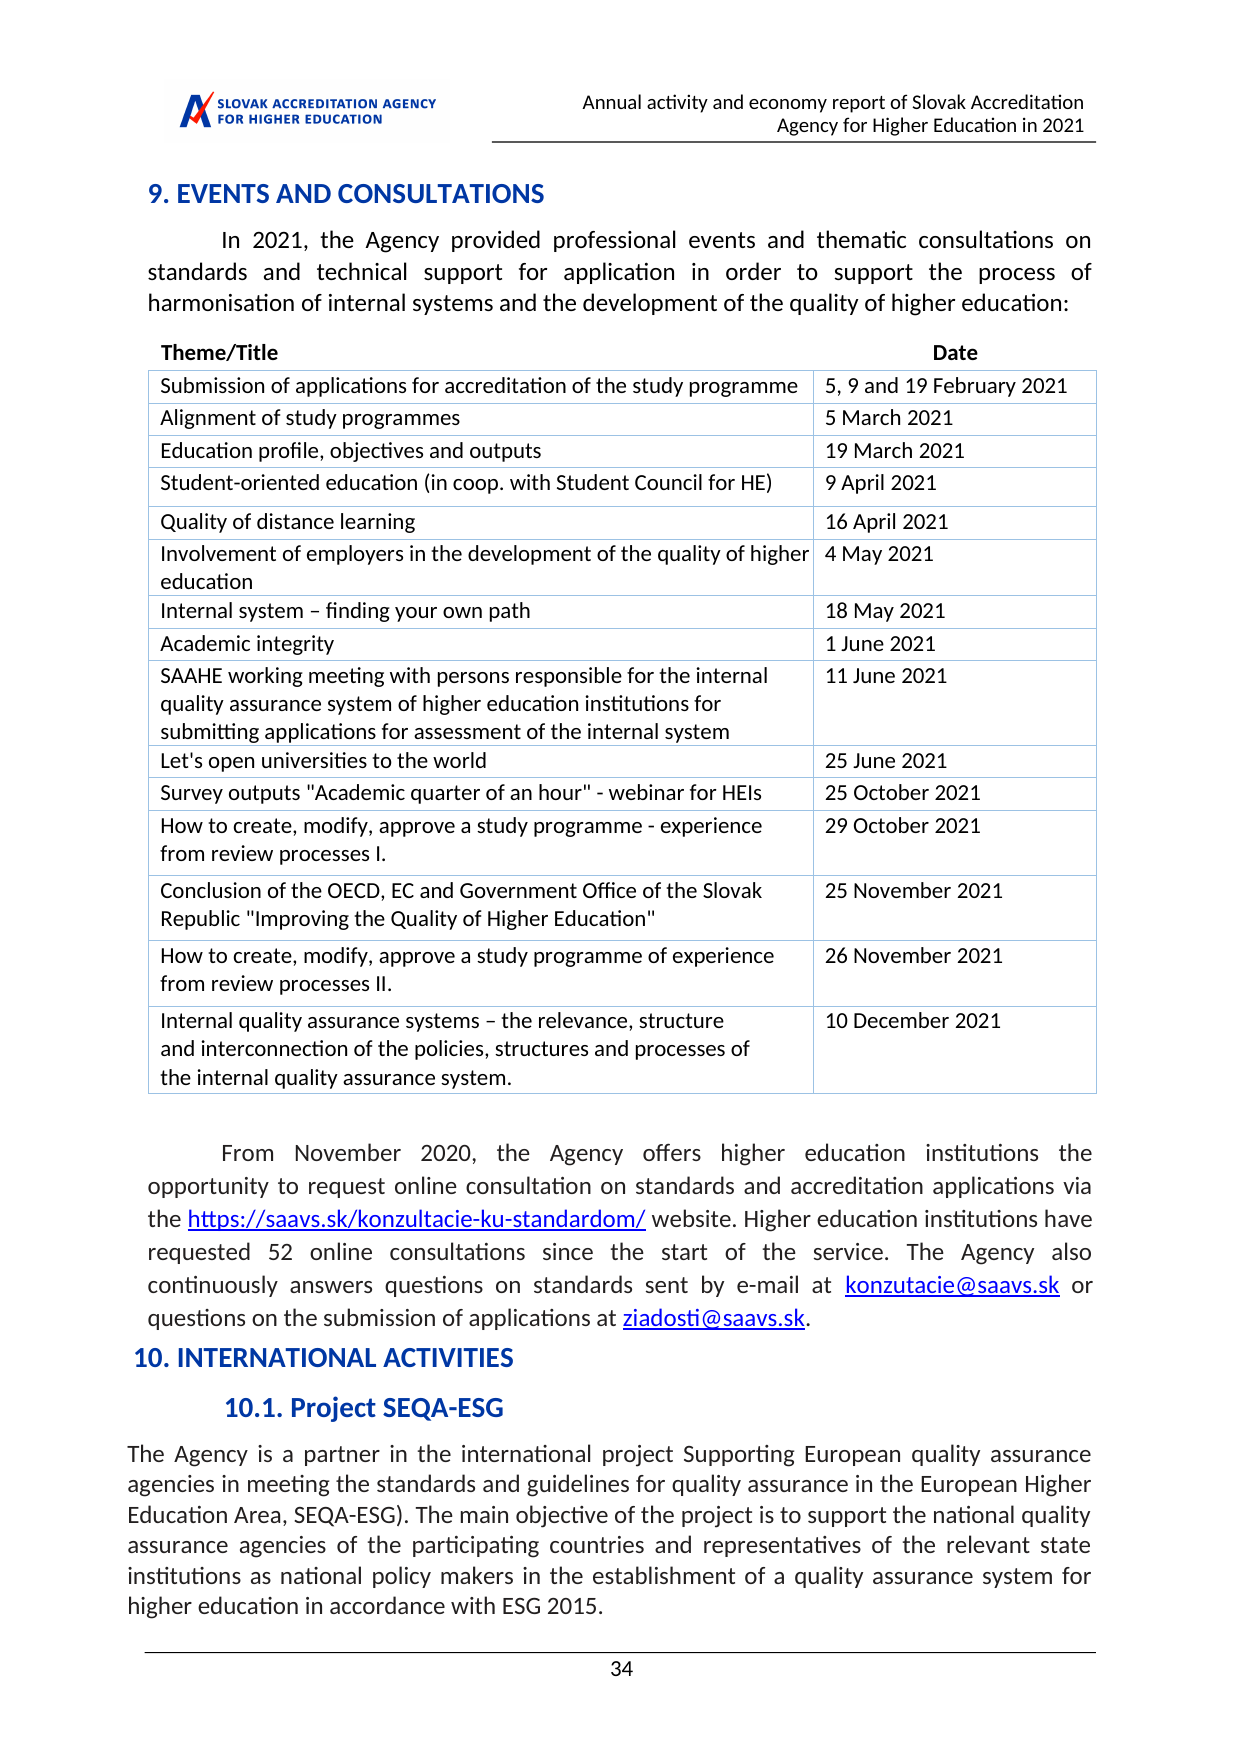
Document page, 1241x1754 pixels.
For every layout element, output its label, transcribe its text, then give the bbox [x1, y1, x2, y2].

table_cell Internal system – finding your own path [149, 596, 813, 628]
table_cell 11 June 2021 [814, 661, 1096, 745]
table_cell 9 April 2021 [814, 468, 1096, 506]
table_cell 25 October 2021 [814, 778, 1096, 810]
table_cell Submission of applications for accreditation of the study programme [149, 371, 813, 402]
table_cell 5, 9 and 19 February 2021 [814, 371, 1096, 402]
picture [164, 79, 450, 143]
table_cell Survey outputs "Academic quarter of an hour" - webinar for HEIs [149, 778, 813, 810]
subtitle Project SEQA-ESG [127, 1389, 504, 1424]
table_cell Academic integrity [149, 629, 813, 660]
table_cell Let's open universities to the world [149, 746, 813, 777]
table_cell 25 November 2021 [814, 876, 1096, 940]
table_cell 16 April 2021 [814, 507, 1096, 538]
table_cell Involvement of employers in the development of the quality of higher education [149, 540, 813, 595]
table_cell 19 March 2021 [814, 436, 1096, 467]
text From November 2020, the Agency offers higher education institutions the opportunity to request online consultation on standards and accreditation applications via the https://saavs.sk/konzultacie-ku-standardom/ website. Higher education institutions have requested 52 online consultations since the start of the service. The Agency also continuously answers questions on standards sent by e-mail at konzutacie@saavs.sk or questions on the submission of applications at ziadosti@saavs.sk. [147, 1137, 1093, 1332]
table_cell 26 November 2021 [814, 941, 1096, 1006]
table_cell Student-oriented education (in coop. with Student Council for HE) [149, 468, 813, 506]
table_cell Internal quality assurance systems – the relevance, structure and interconnection of the policies, structures and processes of the internal quality assurance system. [149, 1007, 813, 1092]
table_cell How to create, modify, approve a study programme - experience from review processes I. [149, 811, 813, 875]
table_cell 10 December 2021 [814, 1007, 1096, 1092]
table_cell 25 June 2021 [814, 746, 1096, 777]
table_cell SAAHE working meeting with persons responsible for the internal quality assurance system of higher education institutions for submitting applications for assessment of the internal system [149, 661, 813, 745]
subtitle INTERNATIONAL ACTIVITIES [127, 1339, 514, 1375]
subtitle EVENTS AND CONSULTATIONS [147, 175, 1121, 211]
table_cell 29 October 2021 [814, 811, 1096, 875]
table_cell How to create, modify, approve a study programme of experience from review processes II. [149, 941, 813, 1006]
text The Agency is a partner in the international project Supporting European quality assurance agencies in meeting the standards and guidelines for quality assurance in the European Higher Education Area, SEQA-ESG). The main objective of the project is to support the national quality assurance agencies of the participating countries and representatives of the relevant state institutions as national policy makers in the establishment of a quality assurance system for higher education in accordance with ESG 2015. [127, 1438, 1093, 1621]
table_header Date [814, 342, 1096, 370]
table_cell Quality of distance learning [149, 507, 813, 538]
table_cell 18 May 2021 [814, 596, 1096, 628]
table_header Theme/Title [149, 342, 813, 370]
table_cell 5 March 2021 [814, 404, 1096, 435]
table_cell Conclusion of the OECD, EC and Government Office of the Slovak Republic "Improving the Quality of Higher Education" [149, 876, 813, 940]
table_cell Alignment of study programmes [149, 404, 813, 435]
table_cell 4 May 2021 [814, 540, 1096, 595]
table_cell Education profile, objectives and outputs [149, 436, 813, 467]
table_cell 1 June 2021 [814, 629, 1096, 660]
text In 2021, the Agency provided professional events and thematic consultations on standards and technical support for application in order to support the process of harmonisation of internal systems and the development of the quality of higher education: [147, 224, 1093, 317]
